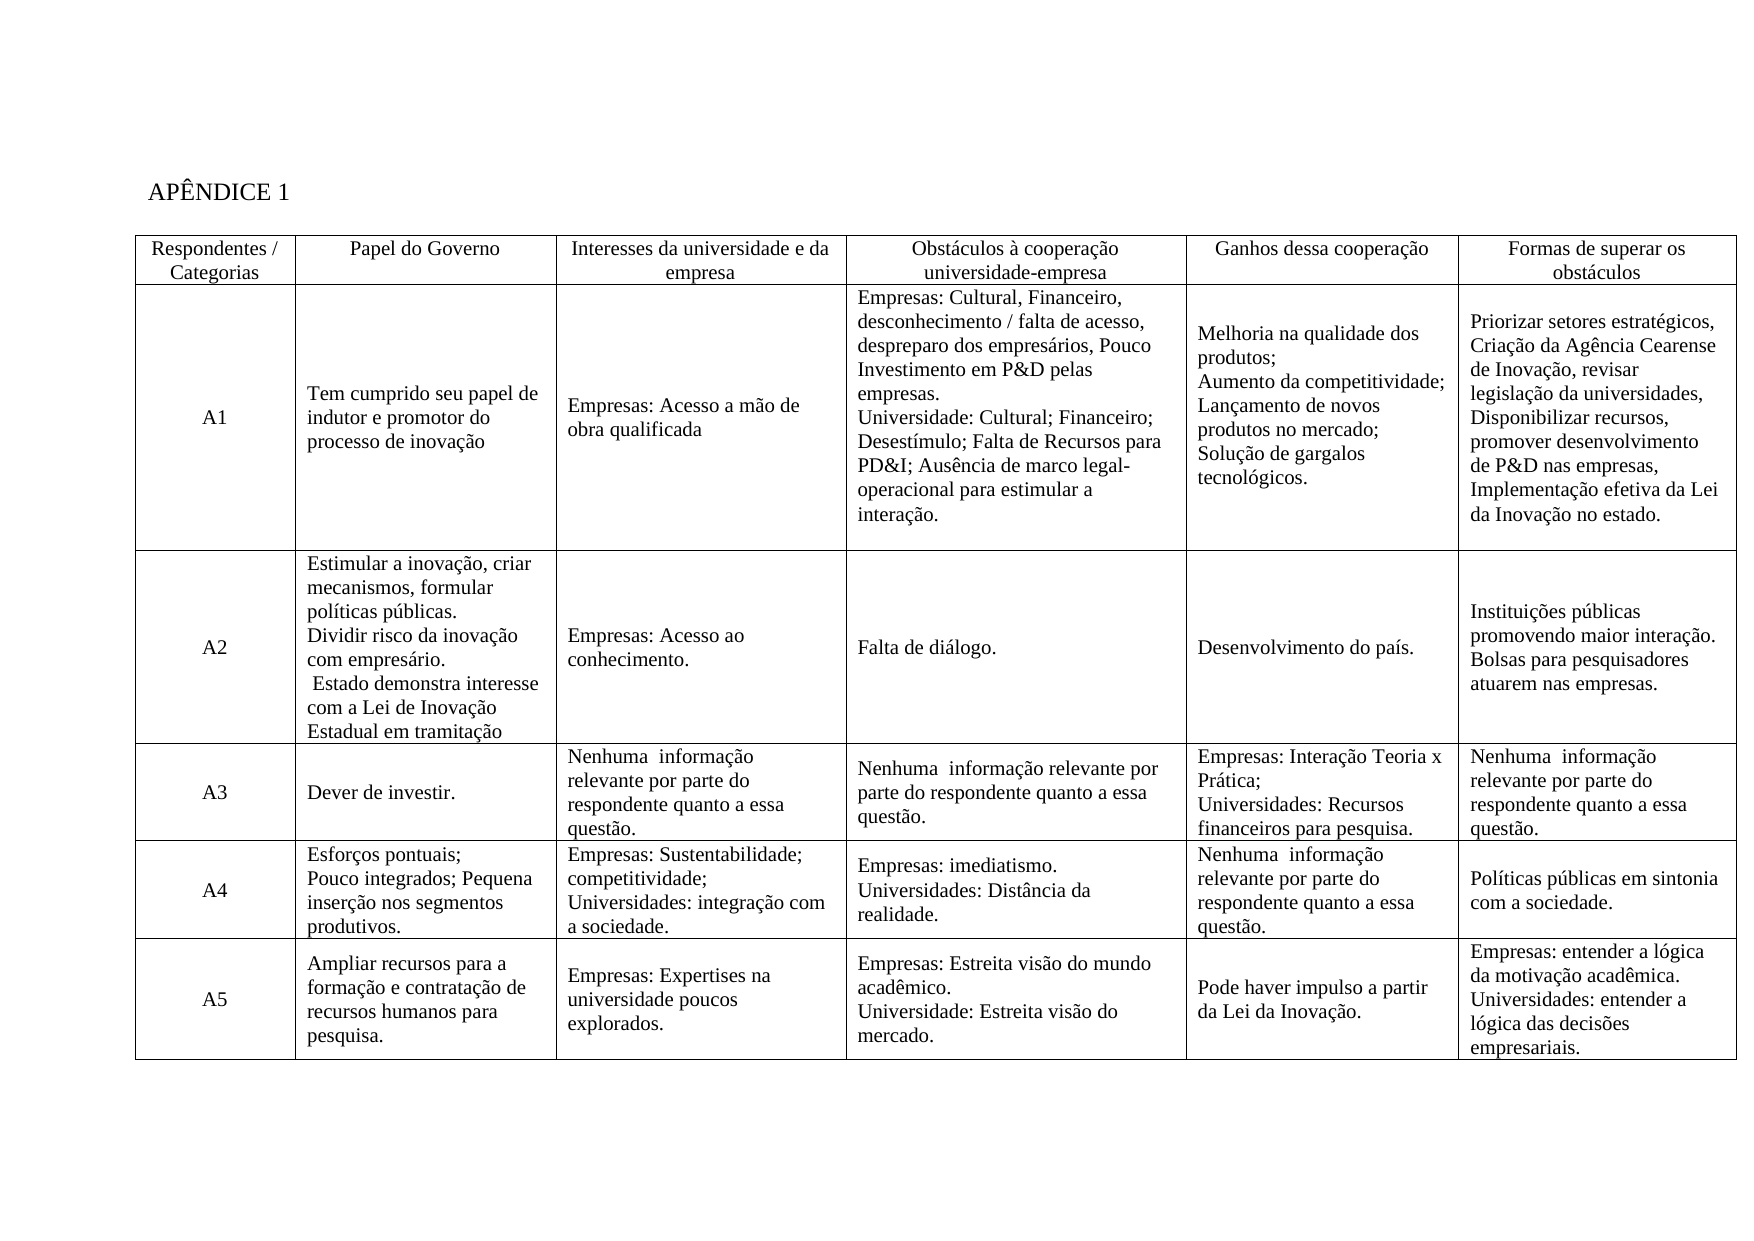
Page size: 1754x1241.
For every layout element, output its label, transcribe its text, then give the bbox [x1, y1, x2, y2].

table_cell Tem cumprido seu papel de indutor e promotor do processo de inovação [296, 285, 556, 549]
table_cell Instituições públicas promovendo maior interação. Bolsas para pesquisadores atuarem nas empresas. [1459, 551, 1736, 743]
table_cell Melhoria na qualidade dos produtos; Aumento da competitividade; Lançamento de novos produtos no mercado; Solução de gargalos tecnológicos. [1187, 285, 1458, 549]
table_cell Empresas: Interação Teoria x Prática; Universidades: Recursos financeiros para pesquisa. [1187, 744, 1458, 840]
table_cell Estimular a inovação, criar mecanismos, formular políticas públicas. Dividir risco da inovação com empresário. Estado demonstra interesse com a Lei de Inovação Estadual em tramitação [296, 551, 556, 743]
text APÊNDICE 1 [148, 177, 1604, 206]
table_header Papel do Governo [296, 236, 556, 284]
table_cell Nenhuma informação relevante por parte do respondente quanto a essa questão. [1187, 841, 1458, 938]
table_cell A1 [136, 285, 295, 549]
table_cell Esforços pontuais; Pouco integrados; Pequena inserção nos segmentos produtivos. [296, 841, 556, 938]
table_header Formas de superar os obstáculos [1459, 236, 1736, 284]
table_cell Nenhuma informação relevante por parte do respondente quanto a essa questão. [847, 744, 1186, 840]
table_cell Falta de diálogo. [847, 551, 1186, 743]
table_cell Empresas: entender a lógica da motivação acadêmica. Universidades: entender a lógica das decisões empresariais. [1459, 939, 1736, 1059]
table_cell Políticas públicas em sintonia com a sociedade. [1459, 841, 1736, 938]
table_cell Pode haver impulso a partir da Lei da Inovação. [1187, 939, 1458, 1059]
table_header Interesses da universidade e da empresa [557, 236, 846, 284]
table_cell Nenhuma informação relevante por parte do respondente quanto a essa questão. [557, 744, 846, 840]
table_cell Dever de investir. [296, 744, 556, 840]
table_cell A5 [136, 939, 295, 1059]
table_cell Ampliar recursos para a formação e contratação de recursos humanos para pesquisa. [296, 939, 556, 1059]
table_cell Empresas: Acesso a mão de obra qualificada [557, 285, 846, 549]
table_cell Empresas: Cultural, Financeiro, desconhecimento / falta de acesso, despreparo dos empresários, Pouco Investimento em P&D pelas empresas. Universidade: Cultural; Financeiro; Desestímulo; Falta de Recursos para PD&I; Ausência de marco legal-operacional para estimular a interação. [847, 285, 1186, 549]
table_cell Empresas: Sustentabilidade; competitividade; Universidades: integração com a sociedade. [557, 841, 846, 938]
table_cell Empresas: Acesso ao conhecimento. [557, 551, 846, 743]
table_cell Empresas: imediatismo. Universidades: Distância da realidade. [847, 841, 1186, 938]
table_cell A2 [136, 551, 295, 743]
table_cell Desenvolvimento do país. [1187, 551, 1458, 743]
table_cell Priorizar setores estratégicos, Criação da Agência Cearense de Inovação, revisar legislação da universidades, Disponibilizar recursos, promover desenvolvimento de P&D nas empresas, Implementação efetiva da Lei da Inovação no estado. [1459, 285, 1736, 549]
table_header Obstáculos à cooperação universidade-empresa [847, 236, 1186, 284]
table_cell A3 [136, 744, 295, 840]
table_header Respondentes / Categorias [136, 236, 295, 284]
table_cell Empresas: Expertises na universidade poucos explorados. [557, 939, 846, 1059]
table_cell Nenhuma informação relevante por parte do respondente quanto a essa questão. [1459, 744, 1736, 840]
table_cell Empresas: Estreita visão do mundo acadêmico. Universidade: Estreita visão do mercado. [847, 939, 1186, 1059]
table_header Ganhos dessa cooperação [1187, 236, 1458, 284]
table_cell A4 [136, 841, 295, 938]
